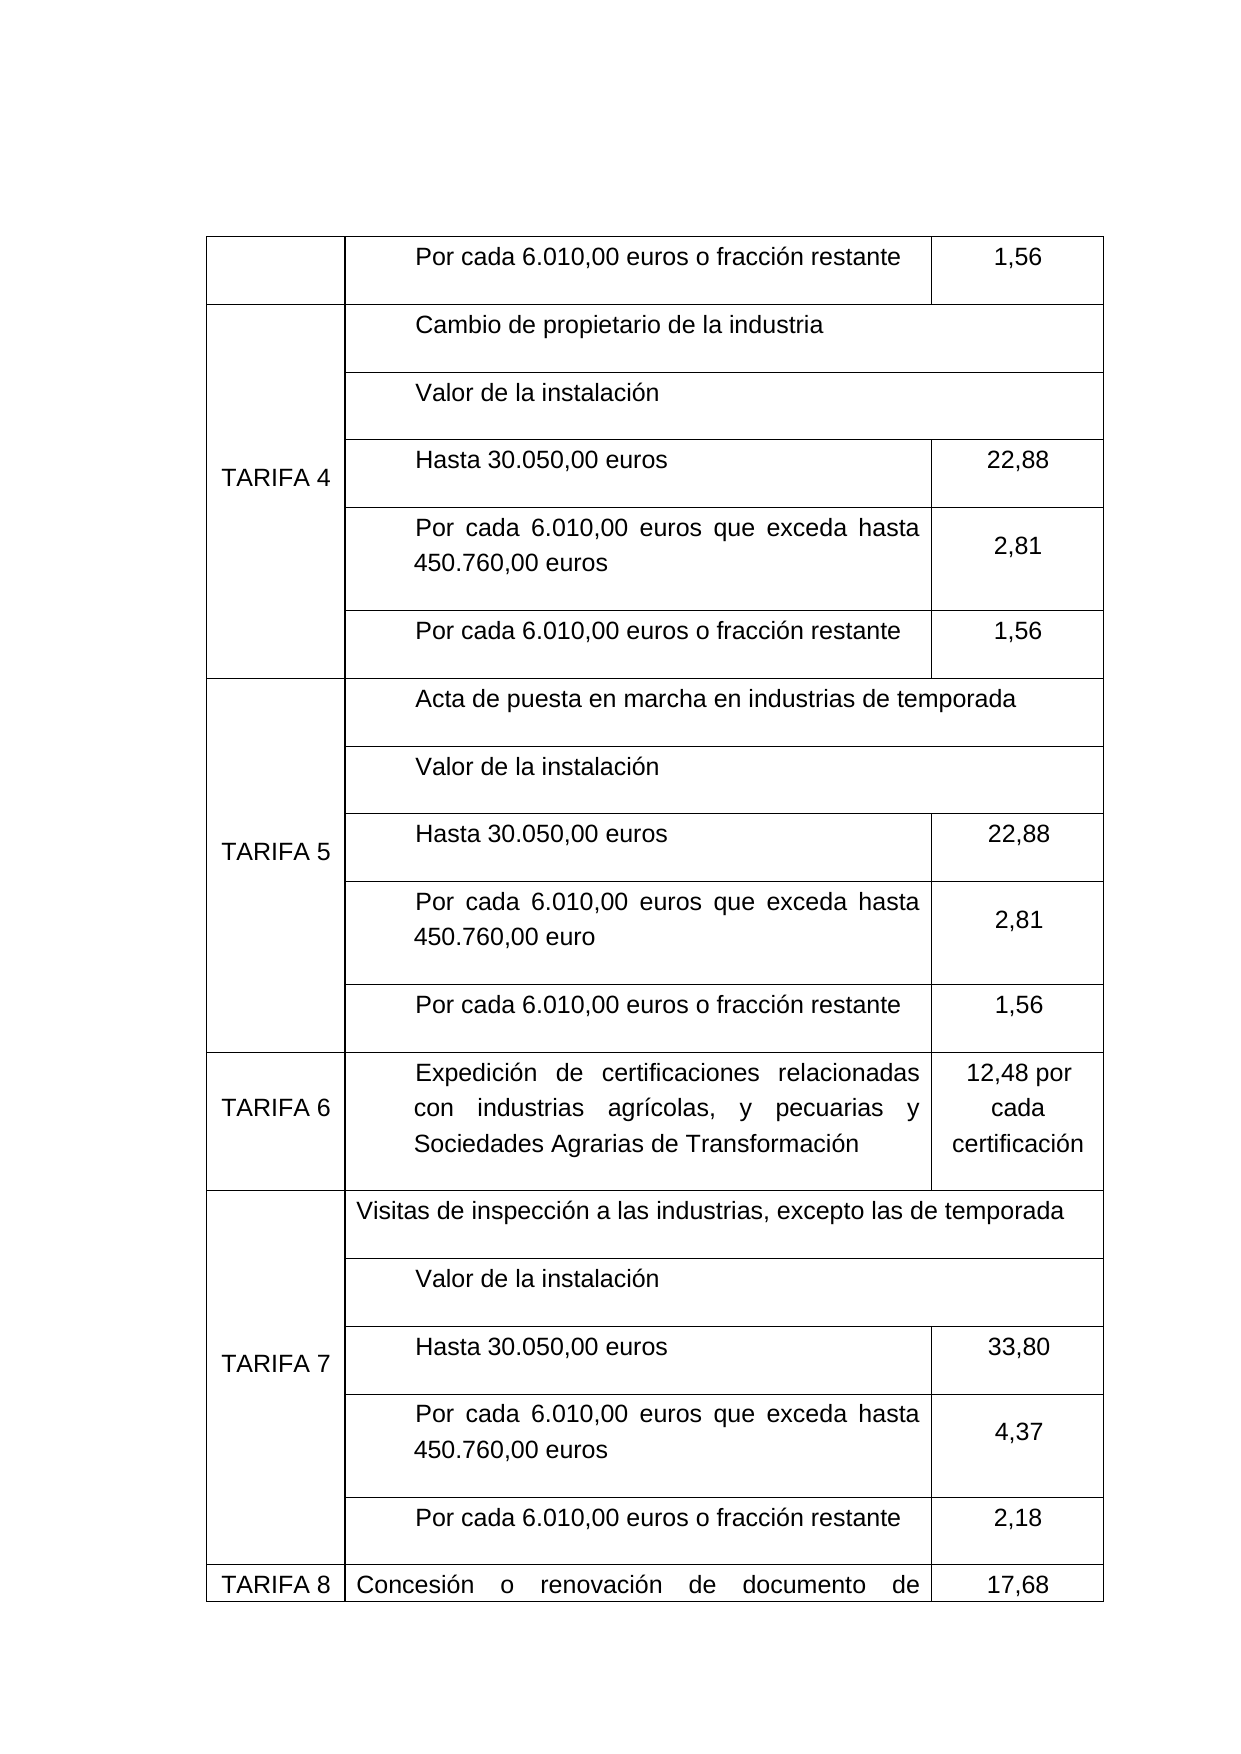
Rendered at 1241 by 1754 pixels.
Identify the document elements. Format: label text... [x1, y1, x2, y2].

table_cell Hasta 30.050,00 euros [346, 1327, 931, 1393]
table_cell 4,37 [932, 1395, 1103, 1497]
table_cell TARIFA 5 [207, 679, 344, 1052]
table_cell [346, 237, 931, 304]
table_cell Expedición de certificaciones relacionadas con industrias agrícolas, y pecuarias y Sociedades Agrarias de Transformación [346, 1053, 931, 1190]
table_cell Acta de puesta en marcha en industrias de temporada [346, 679, 1103, 746]
table_cell Por cada 6.010,00 euros que exceda hasta 450.760,00 euro [346, 882, 931, 984]
table_cell 1,56 [932, 985, 1103, 1052]
table_cell 2,18 [932, 1498, 1103, 1564]
table_cell Por cada 6.010,00 euros que exceda hasta 450.760,00 euros [346, 1395, 931, 1497]
table_cell 2,81 [932, 882, 1103, 984]
table_cell TARIFA 4 [207, 305, 344, 678]
table_cell Por cada 6.010,00 euros o fracción restante [346, 985, 931, 1052]
table_cell TARIFA 8 [207, 1565, 344, 1601]
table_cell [346, 508, 931, 610]
table_cell 12,48 por cada certificación [932, 1053, 1103, 1190]
table_cell 33,80 [932, 1327, 1103, 1393]
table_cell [346, 1565, 931, 1601]
table_cell Valor de la instalación [346, 1259, 1103, 1326]
table_cell Cambio de propietario de la industria [346, 305, 1103, 372]
table_cell Valor de la instalación [346, 747, 1103, 813]
table_cell Hasta 30.050,00 euros [346, 440, 931, 507]
table_cell 17,68 [932, 1565, 1103, 1601]
table_cell 1,56 [932, 237, 1103, 304]
table_cell TARIFA 6 [207, 1053, 344, 1190]
table_cell 2,81 [932, 508, 1103, 610]
table_cell 1,56 [932, 611, 1103, 678]
table_cell Visitas de inspección a las industrias, excepto las de temporada [346, 1191, 1103, 1258]
table_cell 22,88 [932, 814, 1103, 881]
table_cell Por cada 6.010,00 euros o fracción restante [346, 1498, 931, 1564]
table_cell Por cada 6.010,00 euros o fracción restante [346, 611, 931, 678]
table_cell TARIFA 7 [207, 1191, 344, 1564]
table_cell 22,88 [932, 440, 1103, 507]
table_cell Hasta 30.050,00 euros [346, 814, 931, 881]
table_cell Valor de la instalación [346, 373, 1103, 439]
